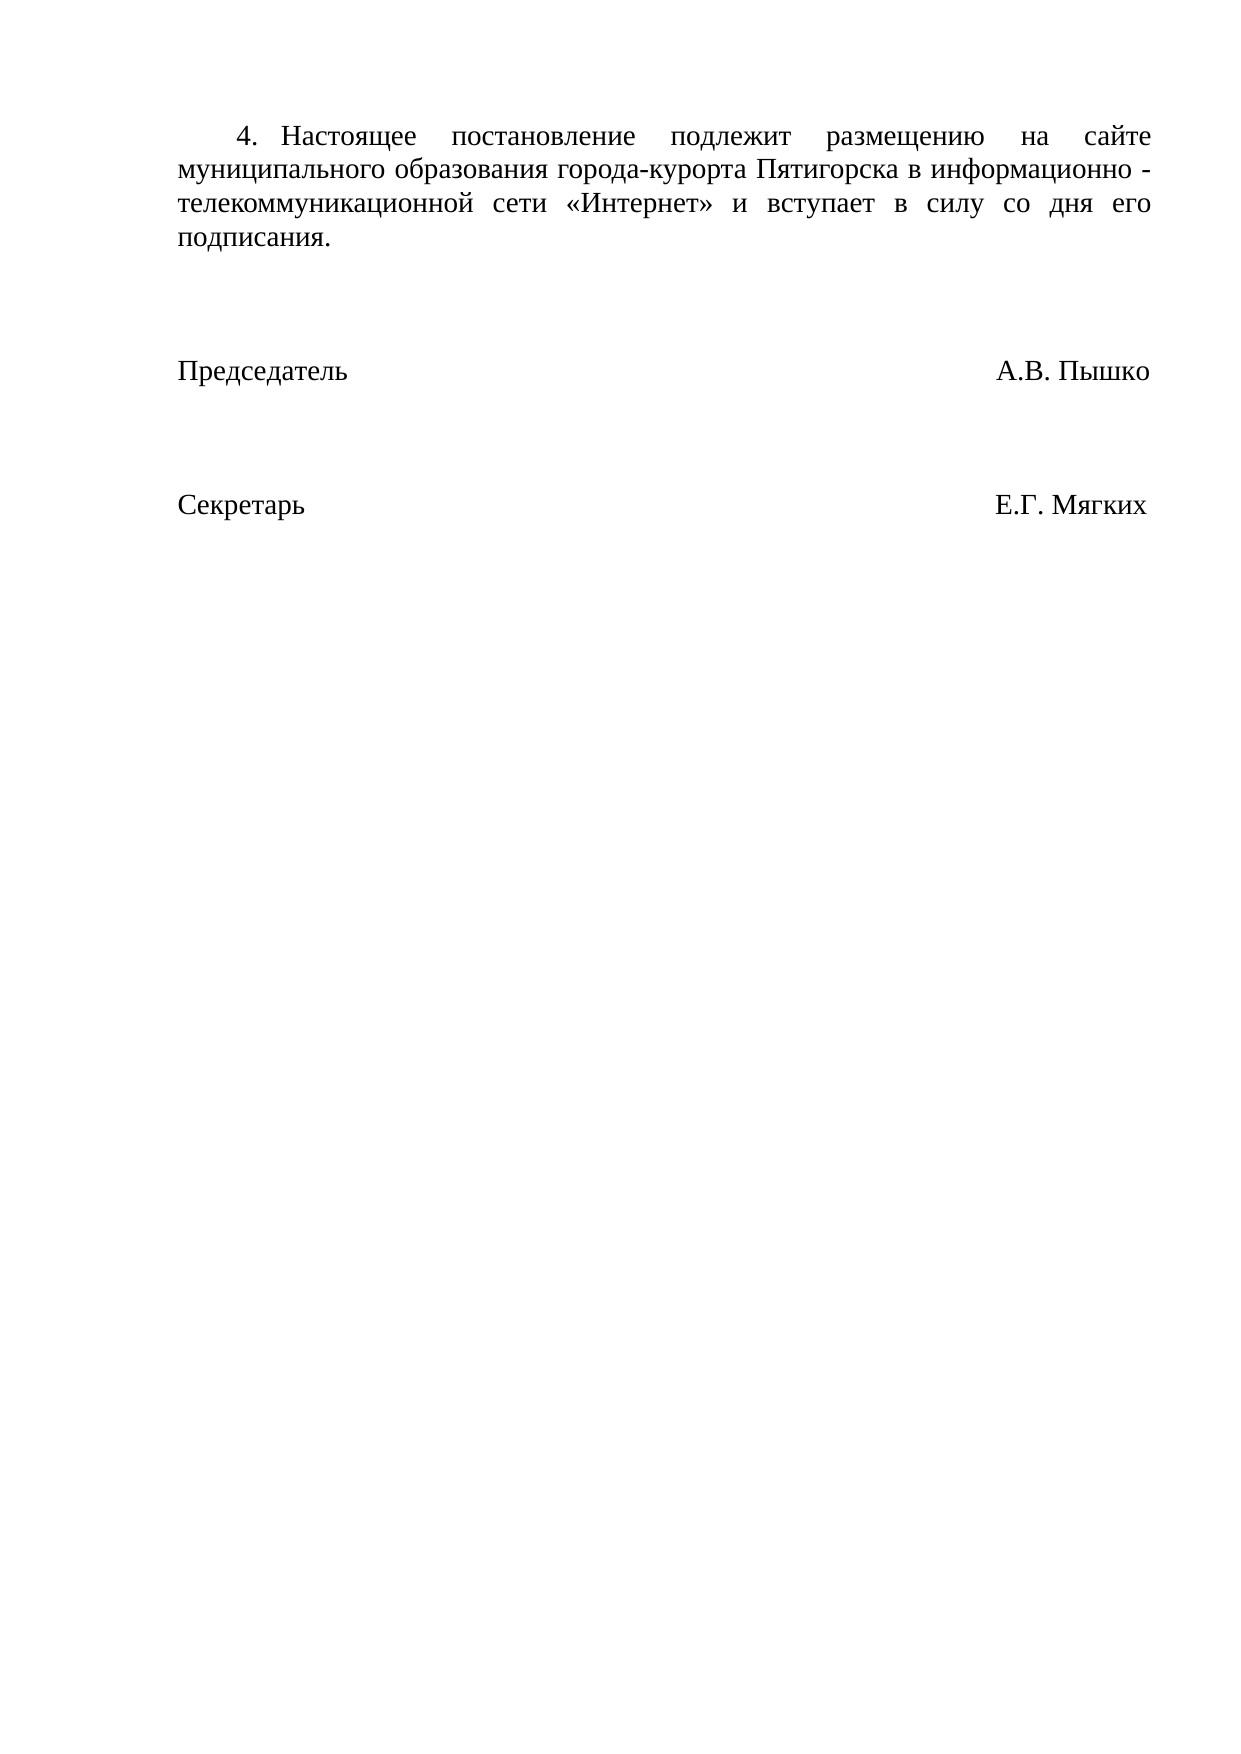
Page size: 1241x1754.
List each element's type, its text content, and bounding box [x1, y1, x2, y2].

list Настоящее постановление подлежит размещению на сайте муниципального образования города-курорта Пятигорска в информационно - телекоммуникационной сети «Интернет» и вступает в силу со дня его подписания. [177, 118, 1152, 252]
text Секретарь Е.Г. Мягких [177, 487, 1152, 521]
text Председатель А.В. Пышко [177, 353, 1152, 386]
